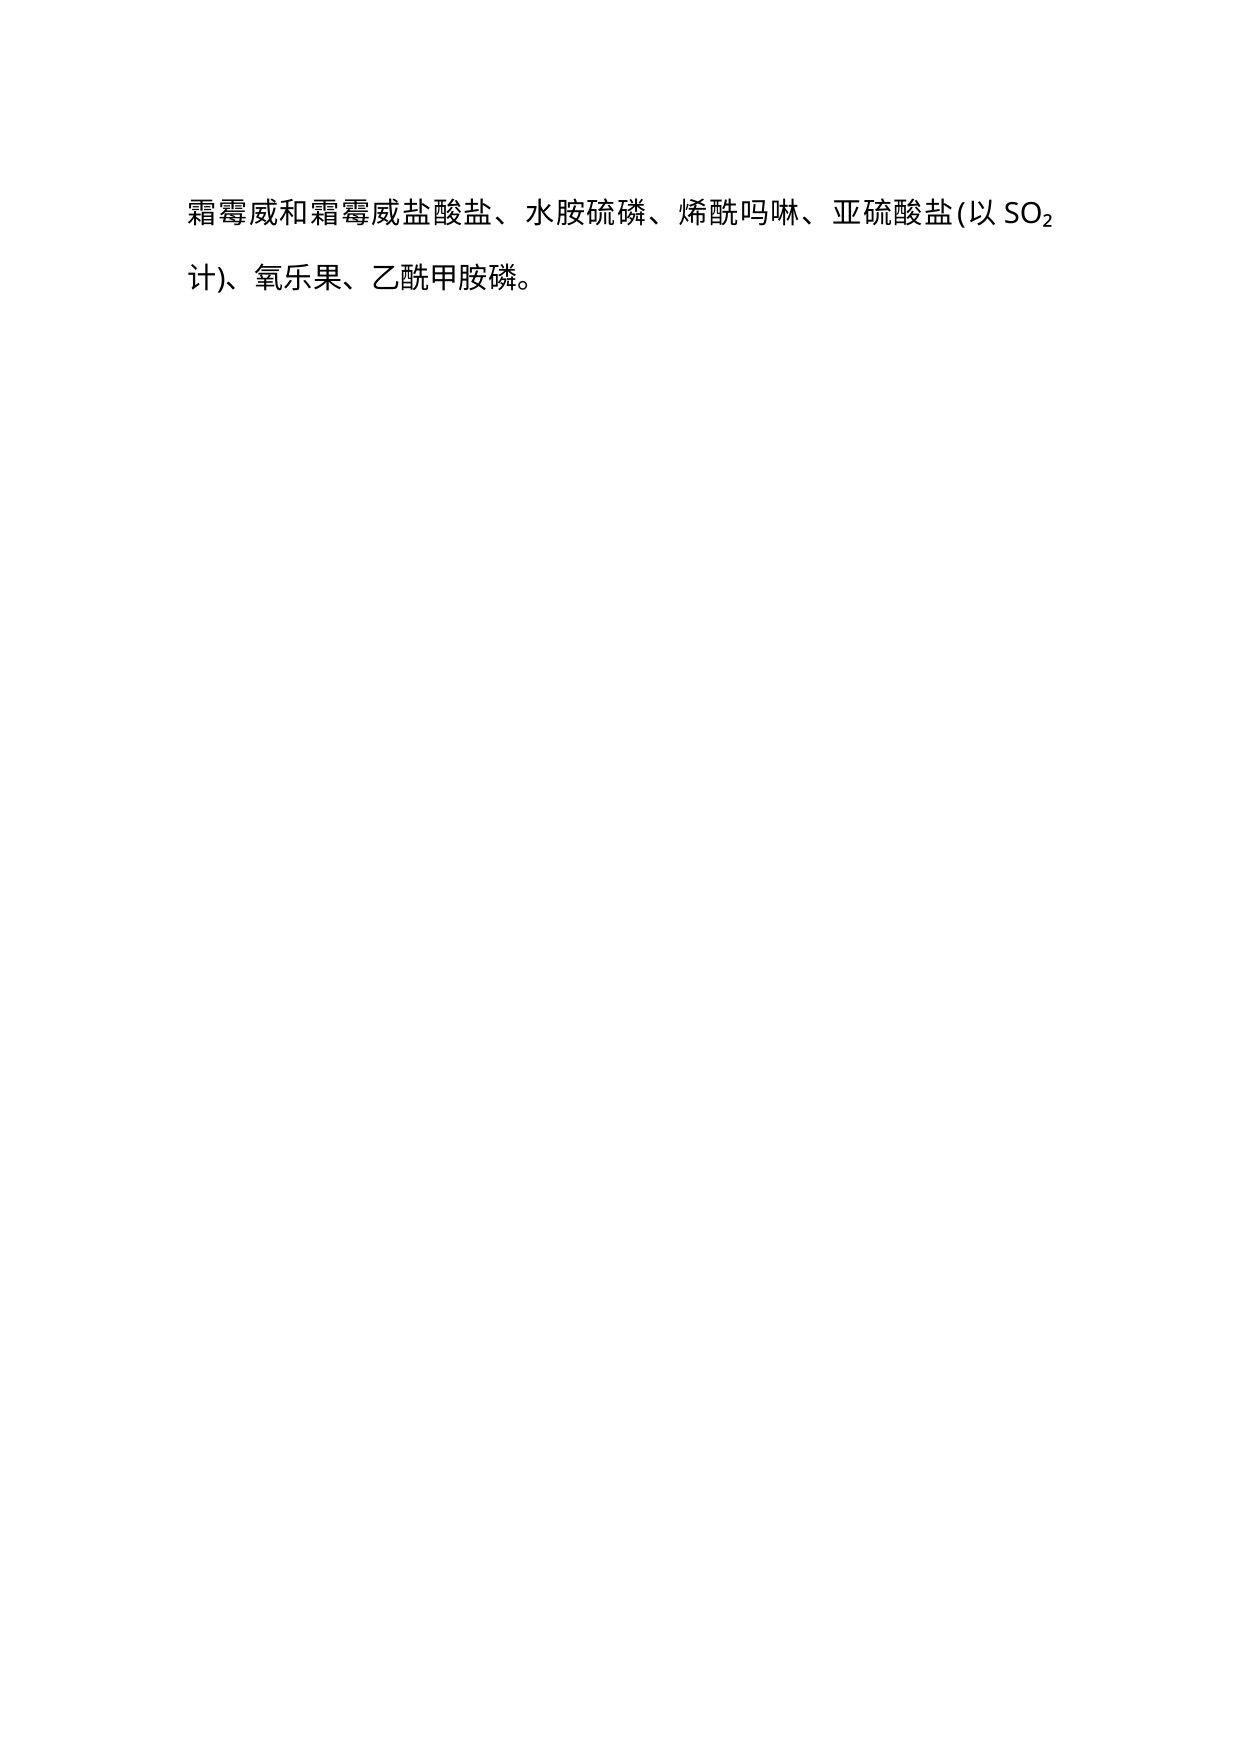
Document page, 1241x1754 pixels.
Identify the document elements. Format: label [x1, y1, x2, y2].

list [187, 178, 1053, 308]
